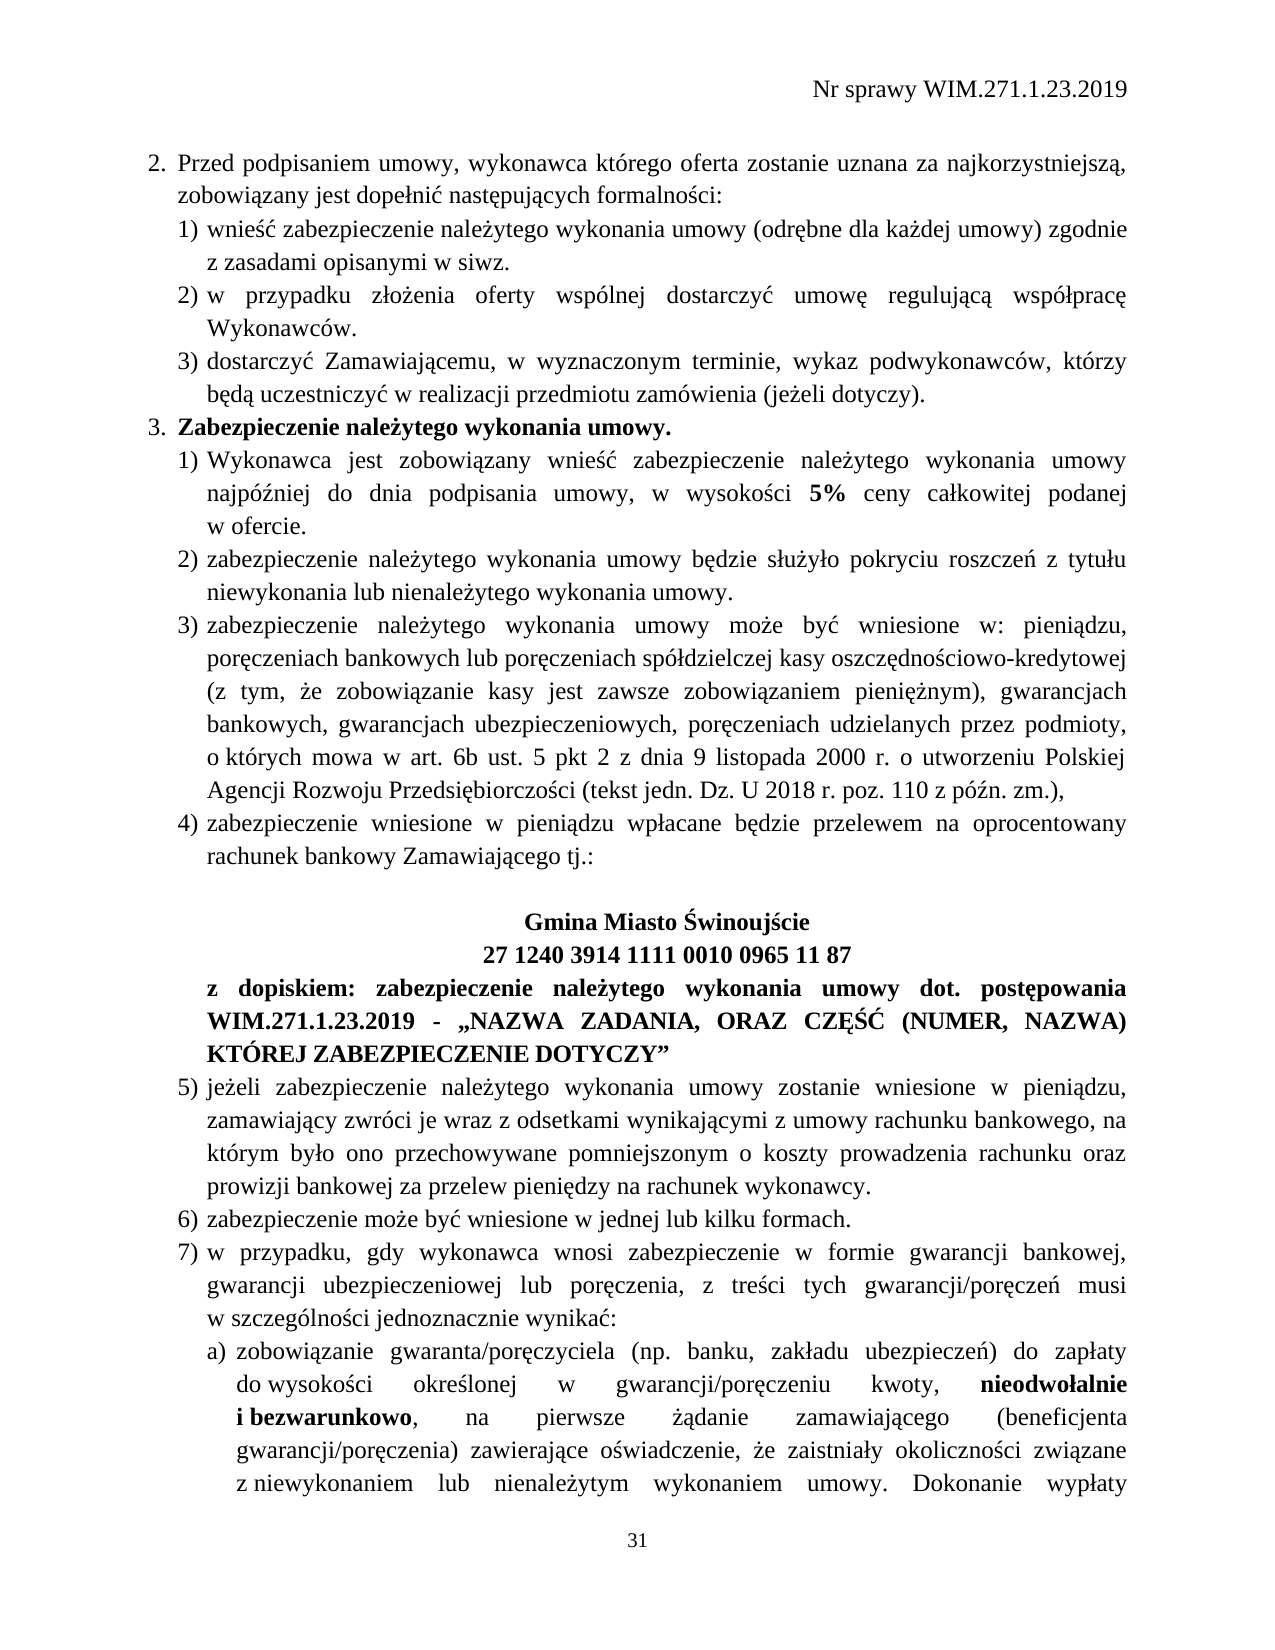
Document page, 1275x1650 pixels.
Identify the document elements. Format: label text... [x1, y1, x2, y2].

list zabezpieczenie może być wniesione w jednej lub kilku formach. [177, 1204, 1127, 1233]
list wnieść zabezpieczenie należytego wykonania umowy (odrębne dla każdej umowy) zgodnie z zasadami opisanymi w siwz. [177, 214, 1127, 275]
list jeżeli zabezpieczenie należytego wykonania umowy zostanie wniesione w pieniądzu, zamawiający zwróci je wraz z odsetkami wynikającymi z umowy rachunku bankowego, na którym było ono przechowywane pomniejszonym o koszty prowadzenia rachunku oraz prowizji bankowej za przelew pieniędzy na rachunek wykonawcy. [177, 1072, 1127, 1200]
list Wykonawca jest zobowiązany wnieść zabezpieczenie należytego wykonania umowy najpóźniej do dnia podpisania umowy, w wysokości 5% ceny całkowitej podanej w ofercie. [177, 445, 1127, 539]
list Przed podpisaniem umowy, wykonawca którego oferta zostanie uznana za najkorzystniejszą, zobowiązany jest dopełnić następujących formalności: [148, 148, 1127, 209]
text z dopiskiem: zabezpieczenie należytego wykonania umowy dot. postępowania WIM.271.1.23.2019 - „NAZWA ZADANIA, ORAZ CZĘŚĆ (NUMER, NAZWA) KTÓREJ ZABEZPIECZENIE DOTYCZY” [207, 973, 1127, 1068]
list Zabezpieczenie należytego wykonania umowy. [148, 412, 1127, 441]
list zabezpieczenie wniesione w pieniądzu wpłacane będzie przelewem na oprocentowany rachunek bankowy Zamawiającego tj.: [177, 808, 1127, 870]
list zabezpieczenie należytego wykonania umowy może być wniesione w: pieniądzu, poręczeniach bankowych lub poręczeniach spółdzielczej kasy oszczędnościowo-kredytowej (z tym, że zobowiązanie kasy jest zawsze zobowiązaniem pieniężnym), gwarancjach bankowych, gwarancjach ubezpieczeniowych, poręczeniach udzielanych przez podmioty, o których mowa w art. 6b ust. 5 pkt 2 z dnia 9 listopada 2000 r. o utworzeniu Polskiej Agencji Rozwoju Przedsiębiorczości (tekst jedn. Dz. U 2018 r. poz. 110 z późn. zm.), [177, 610, 1127, 804]
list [207, 1336, 1127, 1497]
list dostarczyć Zamawiającemu, w wyznaczonym terminie, wykaz podwykonawców, którzy będą uczestniczyć w realizacji przedmiotu zamówienia (jeżeli dotyczy). [177, 346, 1127, 407]
list zabezpieczenie należytego wykonania umowy będzie służyło pokryciu roszczeń z tytułu niewykonania lub nienależytego wykonania umowy. [177, 544, 1127, 606]
list w przypadku, gdy wykonawca wnosi zabezpieczenie w formie gwarancji bankowej, gwarancji ubezpieczeniowej lub poręczenia, z treści tych gwarancji/poręczeń musi w szczególności jednoznacznie wynikać: [177, 1237, 1127, 1332]
list w przypadku złożenia oferty wspólnej dostarczyć umowę regulującą współpracę Wykonawców. [177, 280, 1127, 341]
text 27 1240 3914 1111 0010 0965 11 87 [207, 940, 1127, 969]
text Gmina Miasto Świnoujście [207, 907, 1127, 936]
